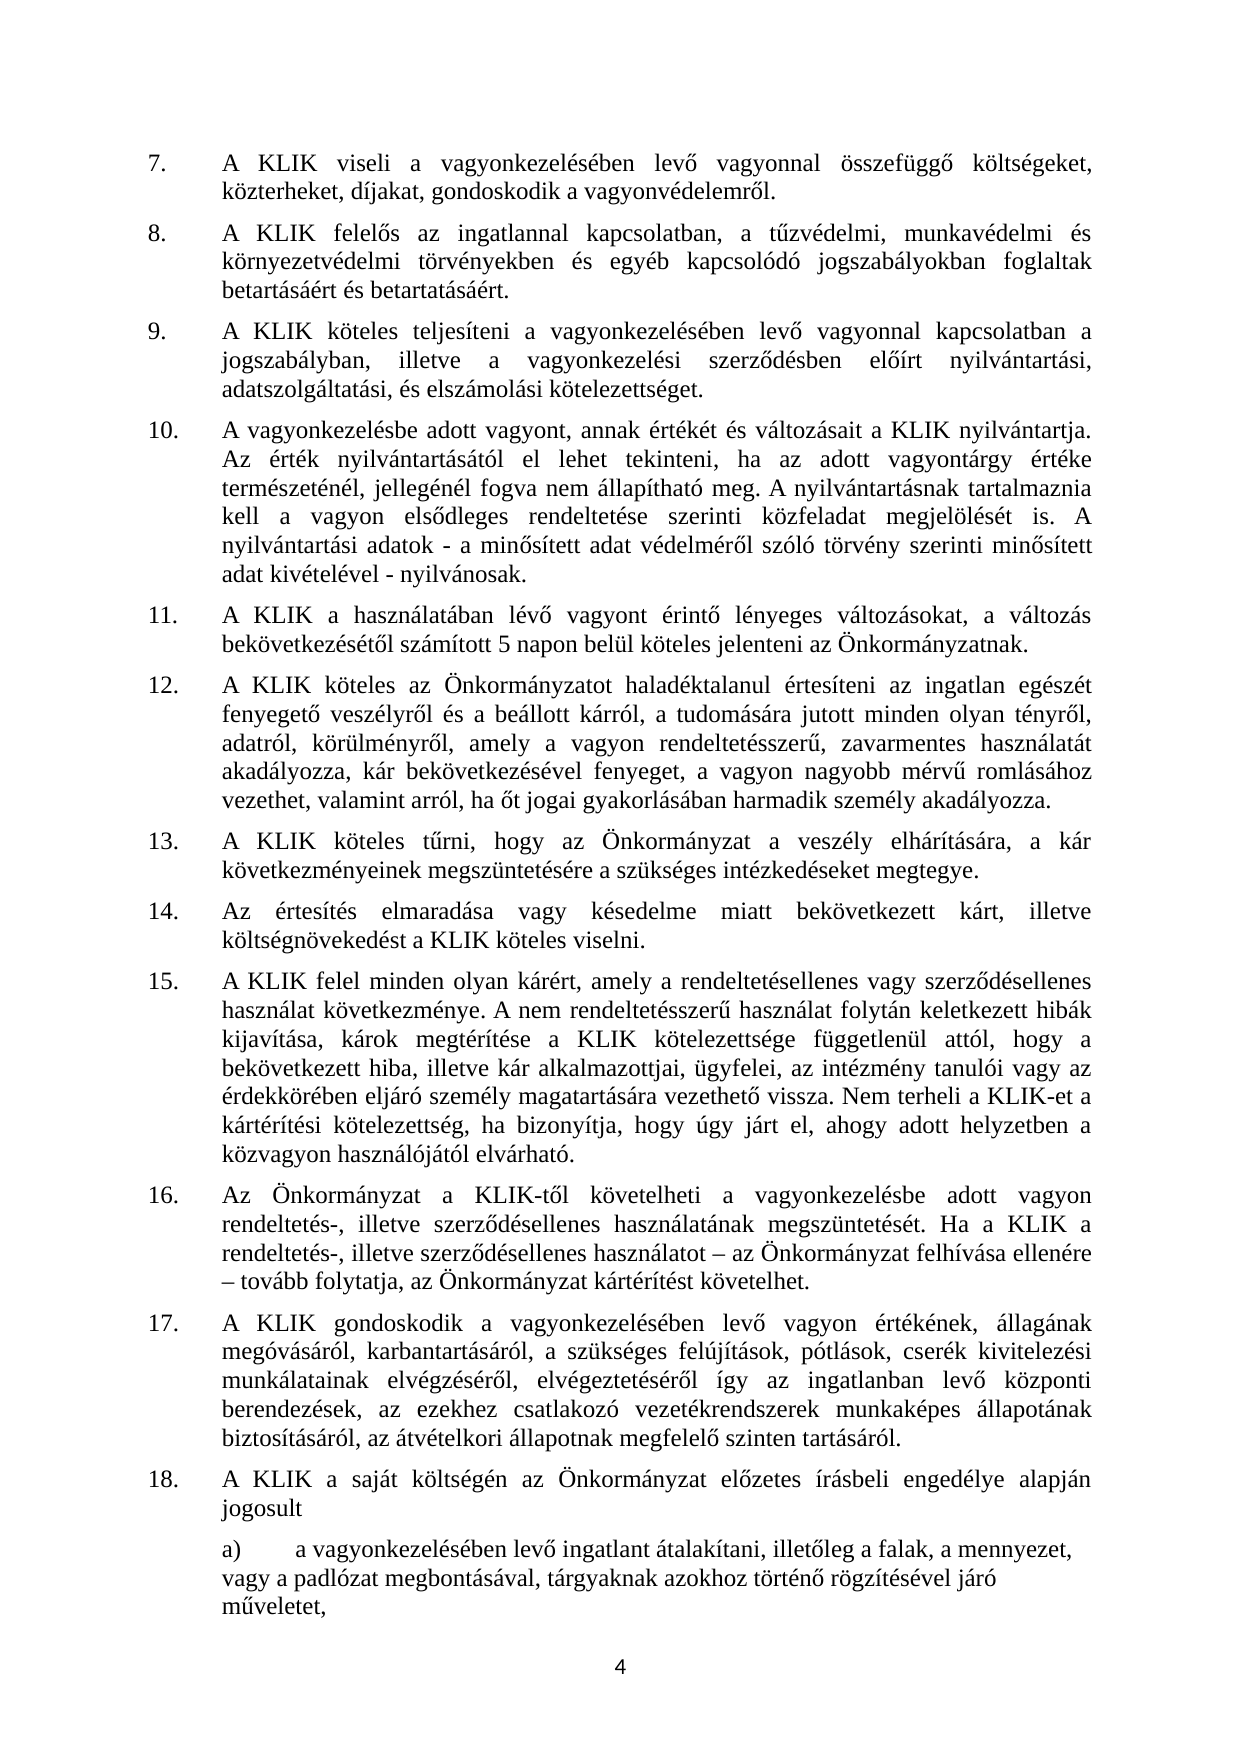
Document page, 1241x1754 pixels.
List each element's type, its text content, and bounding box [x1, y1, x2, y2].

list A KLIK viseli a vagyonkezelésében levő vagyonnal összefüggő költségeket, közterheket, díjakat, gondoskodik a vagyonvédelemről. [148, 148, 1092, 205]
list A vagyonkezelésbe adott vagyont, annak értékét és változásait a KLIK nyilvántartja. Az érték nyilvántartásától el lehet tekinteni, ha az adott vagyontárgy értéke természeténél, jellegénél fogva nem állapítható meg. A nyilvántartásnak tartalmaznia kell a vagyon elsődleges rendeltetése szerinti közfeladat megjelölését is. A nyilvántartási adatok - a minősített adat védelméről szóló törvény szerinti minősített adat kivételével - nyilvánosak. [148, 415, 1092, 588]
list A KLIK a használatában lévő vagyont érintő lényeges változásokat, a változás bekövetkezésétől számított 5 napon belül köteles jelenteni az Önkormányzatnak. [148, 600, 1092, 658]
list A KLIK köteles teljesíteni a vagyonkezelésében levő vagyonnal kapcsolatban a jogszabályban, illetve a vagyonkezelési szerződésben előírt nyilvántartási, adatszolgáltatási, és elszámolási kötelezettséget. [148, 316, 1092, 403]
list Az értesítés elmaradása vagy késedelme miatt bekövetkezett kárt, illetve költségnövekedést a KLIK köteles viselni. [148, 896, 1092, 954]
list a vagyonkezelésében levő ingatlant átalakítani, illetőleg a falak, a mennyezet, vagy a padlózat megbontásával, tárgyaknak azokhoz történő rögzítésével járó műveletet, [222, 1534, 1092, 1620]
list A KLIK felelős az ingatlannal kapcsolatban, a tűzvédelmi, munkavédelmi és környezetvédelmi törvényekben és egyéb kapcsolódó jogszabályokban foglaltak betartásáért és betartatásáért. [148, 218, 1092, 304]
list A KLIK köteles az Önkormányzatot haladéktalanul értesíteni az ingatlan egészét fenyegető veszélyről és a beállott kárról, a tudomására jutott minden olyan tényről, adatról, körülményről, amely a vagyon rendeltetésszerű, zavarmentes használatát akadályozza, kár bekövetkezésével fenyeget, a vagyon nagyobb mérvű romlásához vezethet, valamint arról, ha őt jogai gyakorlásában harmadik személy akadályozza. [148, 670, 1092, 814]
list A KLIK gondoskodik a vagyonkezelésében levő vagyon értékének, állagának megóvásáról, karbantartásáról, a szükséges felújítások, pótlások, cserék kivitelezési munkálatainak elvégzéséről, elvégeztetéséről így az ingatlanban levő központi berendezések, az ezekhez csatlakozó vezetékrendszerek munkaképes állapotának biztosításáról, az átvételkori állapotnak megfelelő szinten tartásáról. [148, 1308, 1092, 1451]
list A KLIK felel minden olyan kárért, amely a rendeltetésellenes vagy szerződésellenes használat következménye. A nem rendeltetésszerű használat folytán keletkezett hibák kijavítása, károk megtérítése a KLIK kötelezettsége függetlenül attól, hogy a bekövetkezett hiba, illetve kár alkalmazottjai, ügyfelei, az intézmény tanulói vagy az érdekkörében eljáró személy magatartására vezethető vissza. Nem terheli a KLIK-et a kártérítési kötelezettség, ha bizonyítja, hogy úgy járt el, ahogy adott helyzetben a közvagyon használójától elvárható. [148, 966, 1092, 1168]
list Az Önkormányzat a KLIK-től követelheti a vagyonkezelésbe adott vagyon rendeltetés-, illetve szerződésellenes használatának megszüntetését. Ha a KLIK a rendeltetés-, illetve szerződésellenes használatot – az Önkormányzat felhívása ellenére – tovább folytatja, az Önkormányzat kártérítést követelhet. [148, 1180, 1092, 1295]
list A KLIK köteles tűrni, hogy az Önkormányzat a veszély elhárítására, a kár következményeinek megszüntetésére a szükséges intézkedéseket megtegye. [148, 826, 1092, 884]
list A KLIK a saját költségén az Önkormányzat előzetes írásbeli engedélye alapján jogosult [148, 1464, 1092, 1521]
